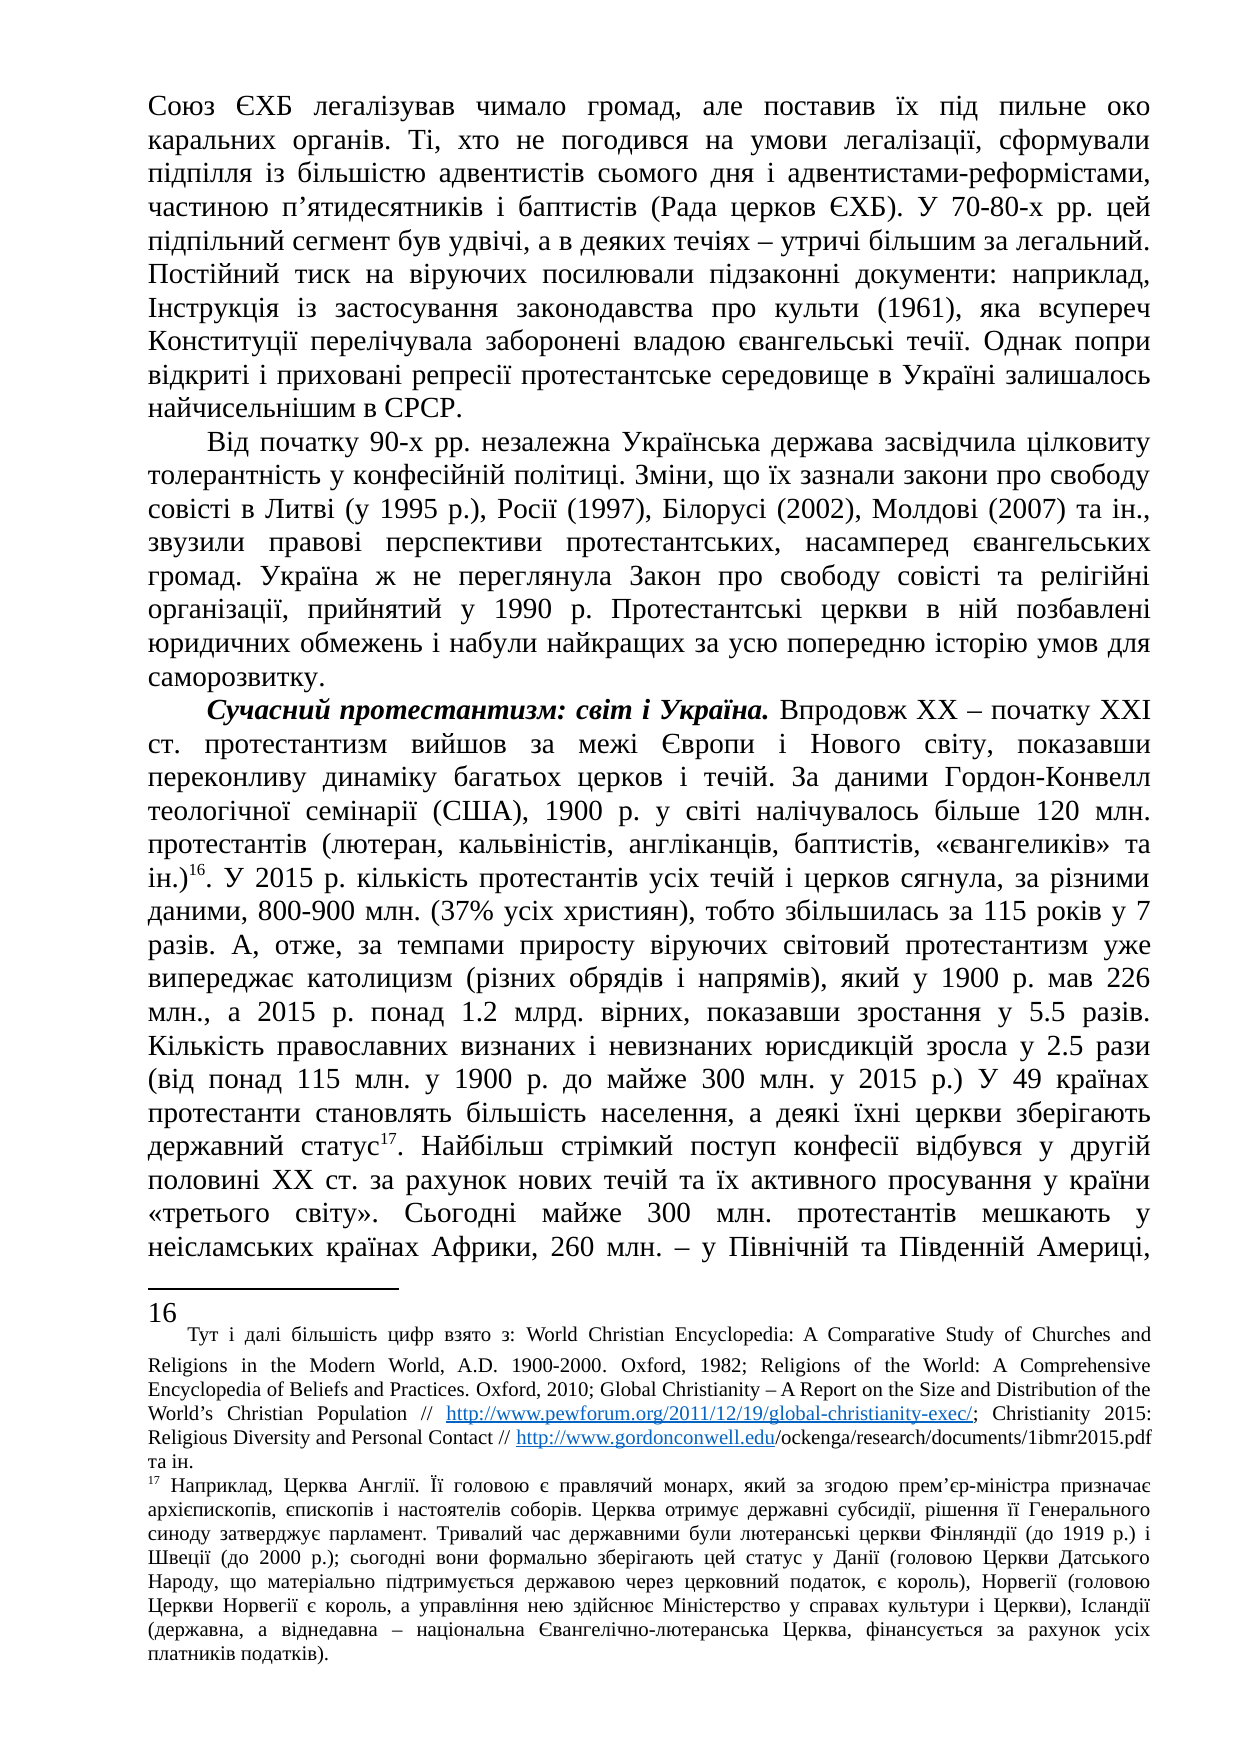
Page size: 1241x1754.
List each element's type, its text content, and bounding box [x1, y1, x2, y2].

text Від початку 90-х рр. незалежна Українська держава засвідчила цілковиту толерантність у конфесійній політиці. Зміни, що їх зазнали закони про свободу совісті в Литві (у 1995 р.), Росії (1997), Білорусі (2002), Молдові (2007) та ін., звузили правові перспективи протестантських, насамперед євангельських громад. Україна ж не переглянула Закон про свободу совісті та релігійні організації, прийнятий у 1990 р. Протестантські церкви в ній позбавлені юридичних обмежень і набули найкращих за усю попередню історію умов для саморозвитку. [148, 424, 1152, 692]
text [148, 692, 1152, 1262]
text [148, 88, 1152, 424]
